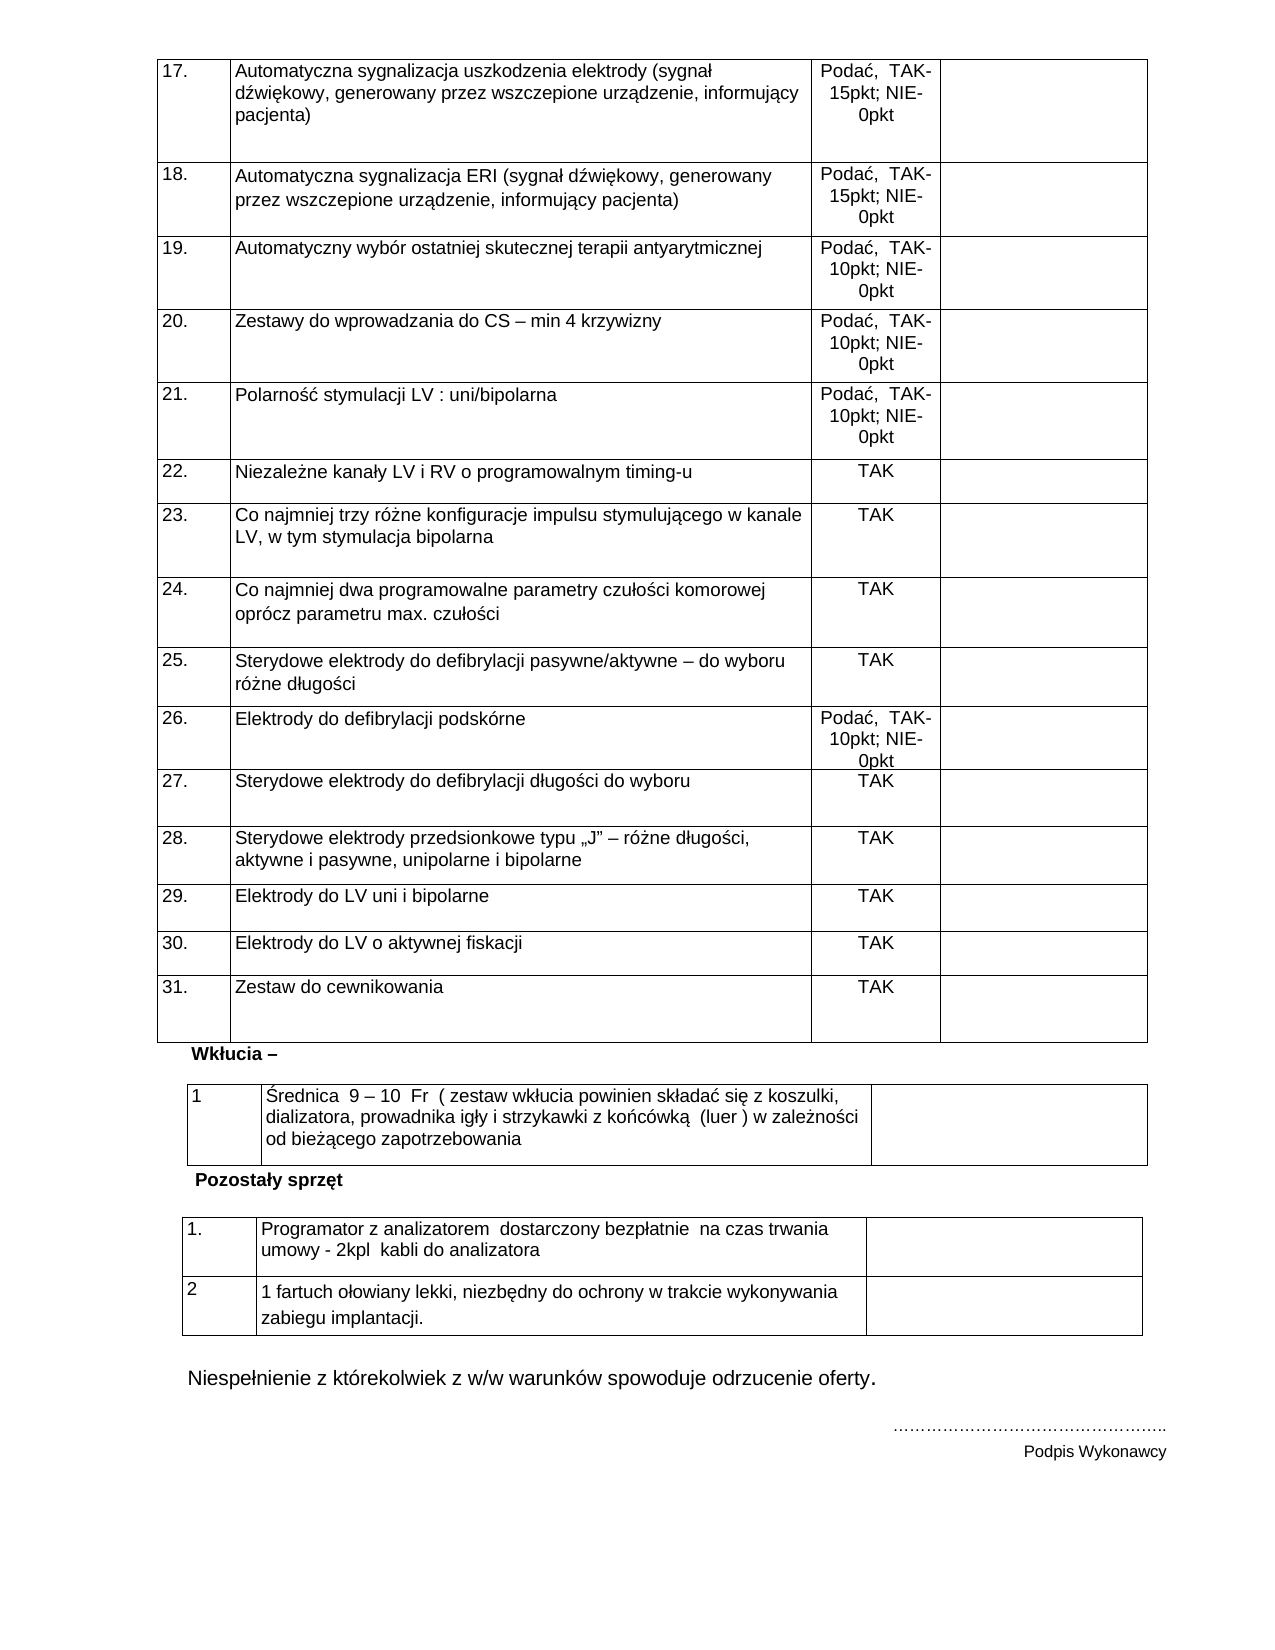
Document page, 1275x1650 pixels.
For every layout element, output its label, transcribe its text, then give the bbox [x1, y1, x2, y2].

table_cell Wkłucia – [187, 1043, 1147, 1084]
table_cell TAK [812, 578, 940, 647]
table_cell Podać, TAK-10pkt; NIE-0pkt [812, 237, 940, 309]
table_cell Zestawy do wprowadzania do CS – min 4 krzywizny [231, 310, 811, 382]
table_cell 27. [158, 770, 230, 826]
table_header Programator z analizatorem dostarczony bezpłatnie na czas trwania umowy - 2kpl kabli do analizatora [257, 1218, 866, 1276]
table_header 1. [183, 1218, 256, 1276]
table_cell [941, 383, 1147, 459]
table_cell [941, 976, 1147, 1042]
table_cell Elektrody do defibrylacji podskórne [231, 707, 811, 769]
table_cell 19. [158, 237, 230, 309]
table_cell 21. [158, 383, 230, 459]
table_cell Elektrody do LV uni i bipolarne [231, 885, 811, 931]
table_cell Automatyczna sygnalizacja ERI (sygnał dźwiękowy, generowany przez wszczepione urządzenie, informujący pacjenta) [231, 163, 811, 236]
table_cell [941, 648, 1147, 706]
table_cell 18. [158, 163, 230, 236]
table_cell 31. [158, 976, 230, 1042]
text Pozostały sprzęt [195, 1166, 1121, 1192]
table_cell TAK [812, 504, 940, 577]
table_cell TAK [812, 648, 940, 706]
table_cell TAK [812, 827, 940, 884]
table_cell Podać, TAK-15pkt; NIE-0pkt [812, 163, 940, 236]
table_cell 1 [188, 1085, 261, 1165]
table_cell Co najmniej dwa programowalne parametry czułości komorowej oprócz parametru max. czułości [231, 578, 811, 647]
table_cell 26. [158, 707, 230, 769]
table_cell [867, 1277, 1142, 1335]
text ………………………………………….. [187, 1410, 1167, 1436]
table_cell [941, 460, 1147, 503]
table_cell [941, 504, 1147, 577]
table_cell 29. [158, 885, 230, 931]
table_cell [941, 237, 1147, 309]
table_cell [941, 578, 1147, 647]
table_cell Co najmniej trzy różne konfiguracje impulsu stymulującego w kanale LV, w tym stymulacja bipolarna [231, 504, 811, 577]
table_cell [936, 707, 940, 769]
table_cell TAK [812, 770, 940, 826]
table_cell [941, 60, 1147, 162]
table_cell [941, 932, 1147, 975]
table_cell Sterydowe elektrody przedsionkowe typu „J” – różne długości, aktywne i pasywne, unipolarne i bipolarne [231, 827, 811, 884]
table_cell Automatyczny wybór ostatniej skutecznej terapii antyarytmicznej [231, 237, 811, 309]
table_cell [872, 1085, 1147, 1165]
table_cell 23. [158, 504, 230, 577]
table_cell Zestaw do cewnikowania [231, 976, 811, 1042]
table_cell 17. [158, 60, 230, 162]
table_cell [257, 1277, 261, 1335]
table_cell TAK [812, 460, 940, 503]
table_cell TAK [812, 885, 940, 931]
table_cell TAK [812, 976, 940, 1042]
table_cell 20. [158, 310, 230, 382]
table_cell 24. [158, 578, 230, 647]
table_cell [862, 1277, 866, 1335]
table_cell [941, 163, 1147, 236]
table_cell [941, 770, 1147, 826]
table_header [867, 1218, 1142, 1276]
table_cell Sterydowe elektrody do defibrylacji długości do wyboru [231, 770, 811, 826]
table_cell 28. [158, 827, 230, 884]
table_cell Polarność stymulacji LV : uni/bipolarna [231, 383, 811, 459]
table_cell Podać, TAK-10pkt; NIE-0pkt [812, 310, 940, 382]
table_cell 30. [158, 932, 230, 975]
table_cell [941, 827, 1147, 884]
table_cell [941, 707, 1147, 769]
table_cell Automatyczna sygnalizacja uszkodzenia elektrody (sygnał dźwiękowy, generowany przez wszczepione urządzenie, informujący pacjenta) [231, 60, 811, 162]
text Podpis Wykonawcy [187, 1436, 1167, 1462]
table_cell 25. [158, 648, 230, 706]
table_cell 22. [158, 460, 230, 503]
table_cell [941, 885, 1147, 931]
table_cell Średnica 9 – 10 Fr ( zestaw wkłucia powinien składać się z koszulki, dializatora, prowadnika igły i strzykawki z końcówką (luer ) w zależności od bieżącego zapotrzebowania [262, 1085, 871, 1165]
table_cell Niezależne kanały LV i RV o programowalnym timing-u [231, 460, 811, 503]
text Niespełnienie z którekolwiek z w/w warunków spowoduje odrzucenie oferty. [187, 1362, 1167, 1391]
table_cell TAK [812, 932, 940, 975]
table_cell Sterydowe elektrody do defibrylacji pasywne/aktywne – do wyboru różne długości [231, 648, 811, 706]
table_cell [941, 310, 1147, 382]
table_cell Podać, TAK-10pkt; NIE-0pkt [812, 383, 940, 459]
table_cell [812, 60, 940, 162]
table_cell 2 [183, 1277, 256, 1335]
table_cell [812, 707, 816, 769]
table_cell Elektrody do LV o aktywnej fiskacji [231, 932, 811, 975]
